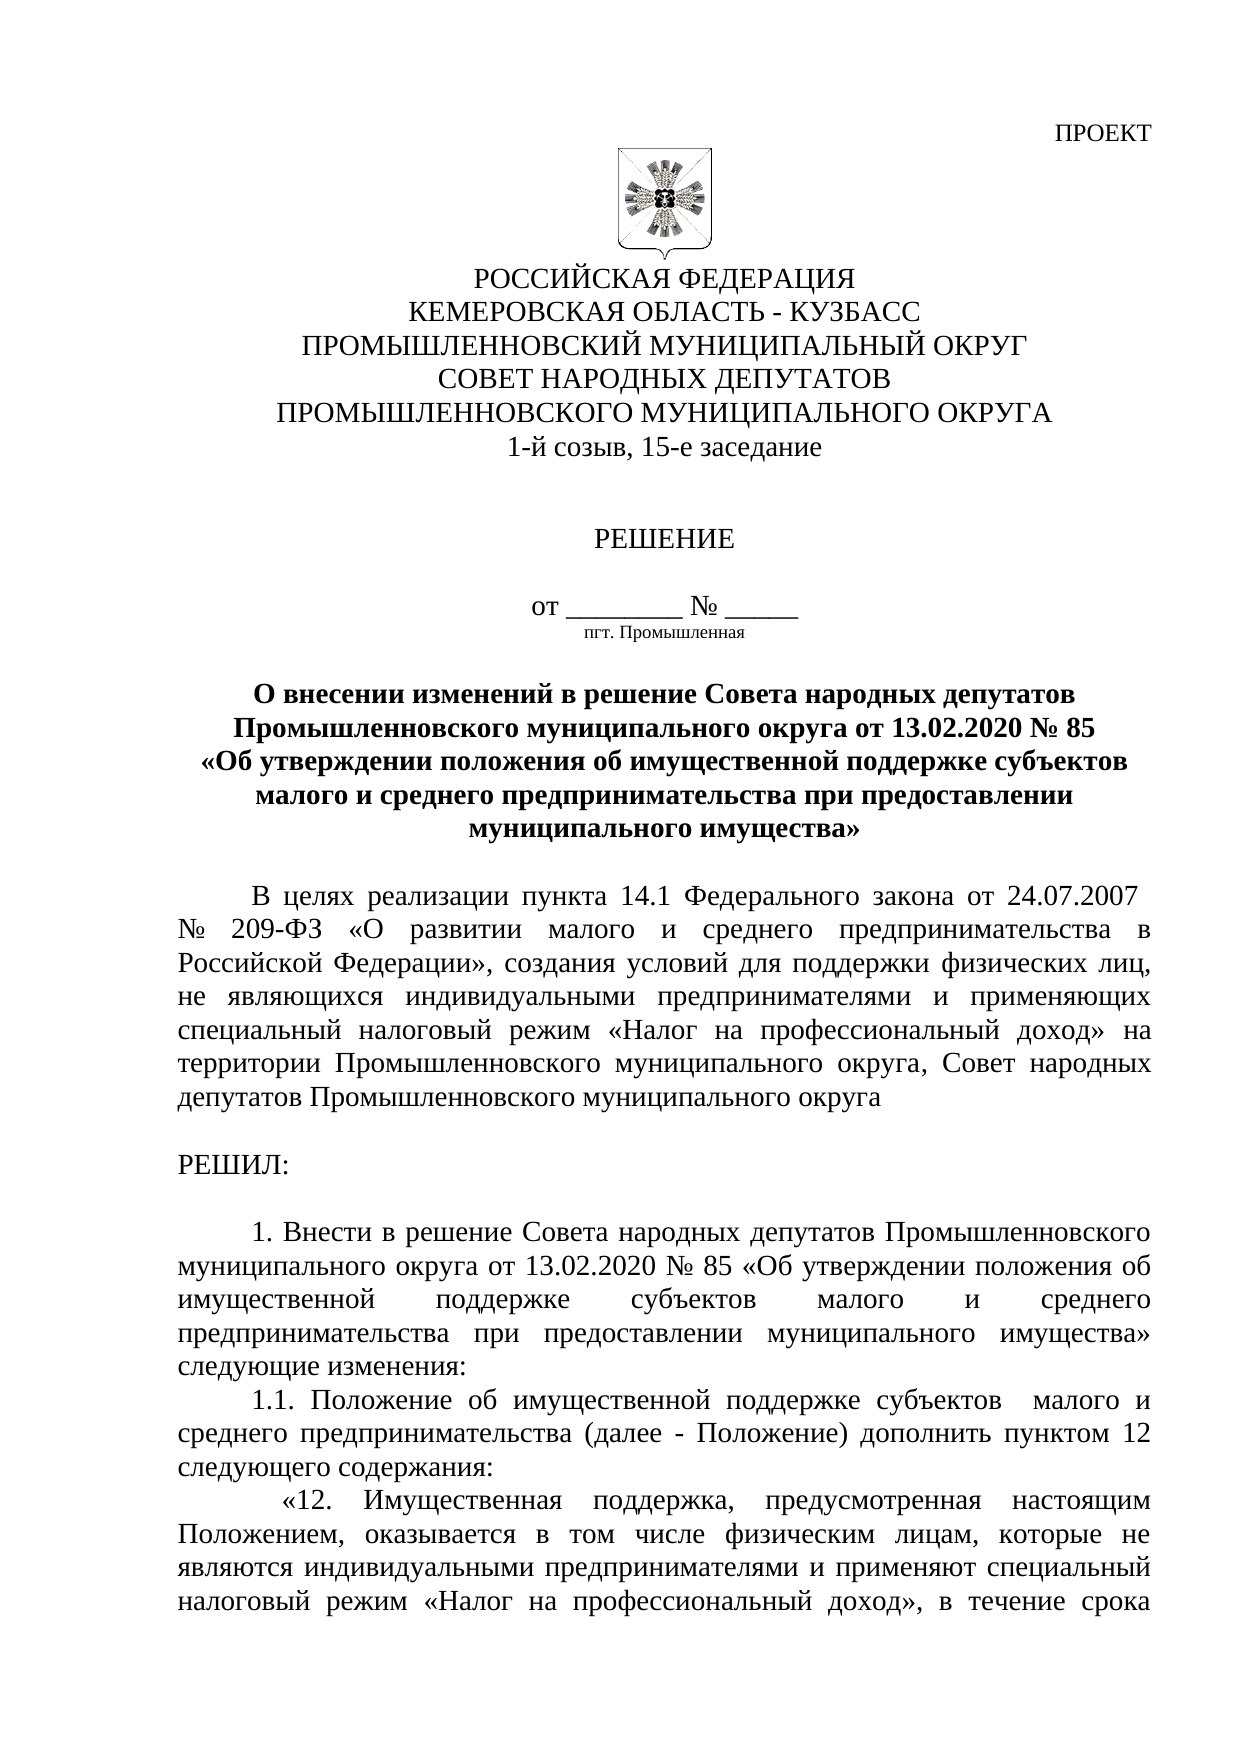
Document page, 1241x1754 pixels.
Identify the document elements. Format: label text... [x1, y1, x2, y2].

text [177, 1482, 1152, 1617]
text РОССИЙСКАЯ ФЕДЕРАЦИЯ [177, 261, 1152, 294]
text 1.1. Положение об имущественной поддержке субъектов малого и среднего предпринимательства (далее - Положение) дополнить пунктом 12 следующего содержания: [177, 1382, 1152, 1482]
text 1. Внести в решение Совета народных депутатов Промышленновского муниципального округа от 13.02.2020 № 85 «Об утверждении положения об имущественной поддержке субъектов малого и среднего предпринимательства при предоставлении муниципального имущества» следующие изменения: [177, 1214, 1152, 1382]
text ПРОМЫШЛЕННОВСКОГО МУНИЦИПАЛЬНОГО ОКРУГА [177, 395, 1152, 429]
text от ________ № _____ [177, 588, 1152, 621]
text СОВЕТ НАРОДНЫХ ДЕПУТАТОВ [177, 362, 1152, 395]
text РЕШИЛ: [177, 1147, 1152, 1181]
title О внесении изменений в решение Совета народных депутатов Промышленновского муниципального округа от 13.02.2020 № 85 «Об утверждении положения об имущественной поддержке субъектов малого и среднего предпринимательства при предоставлении муниципального имущества» [177, 676, 1152, 844]
text пгт. Промышленная [177, 621, 1152, 643]
text В целях реализации пункта 14.1 Федерального закона от 24.07.2007 № 209-ФЗ «О развитии малого и среднего предпринимательства в Российской Федерации», создания условий для поддержки физических лиц, не являющихся индивидуальными предпринимателями и применяющих специальный налоговый режим «Налог на профессиональный доход» на территории Промышленновского муниципального округа, Совет народных депутатов Промышленновского муниципального округа [177, 878, 1152, 1112]
text КЕМЕРОВСКАЯ ОБЛАСТЬ - КУЗБАСС [177, 294, 1152, 328]
text ПРОЕКТ [177, 118, 1152, 147]
text 1-й созыв, 15-е заседание [177, 429, 1152, 462]
subtitle РЕШЕНИЕ [177, 521, 1152, 554]
text ПРОМЫШЛЕННОВСКИЙ МУНИЦИПАЛЬНЫЙ ОКРУГ [177, 328, 1152, 362]
